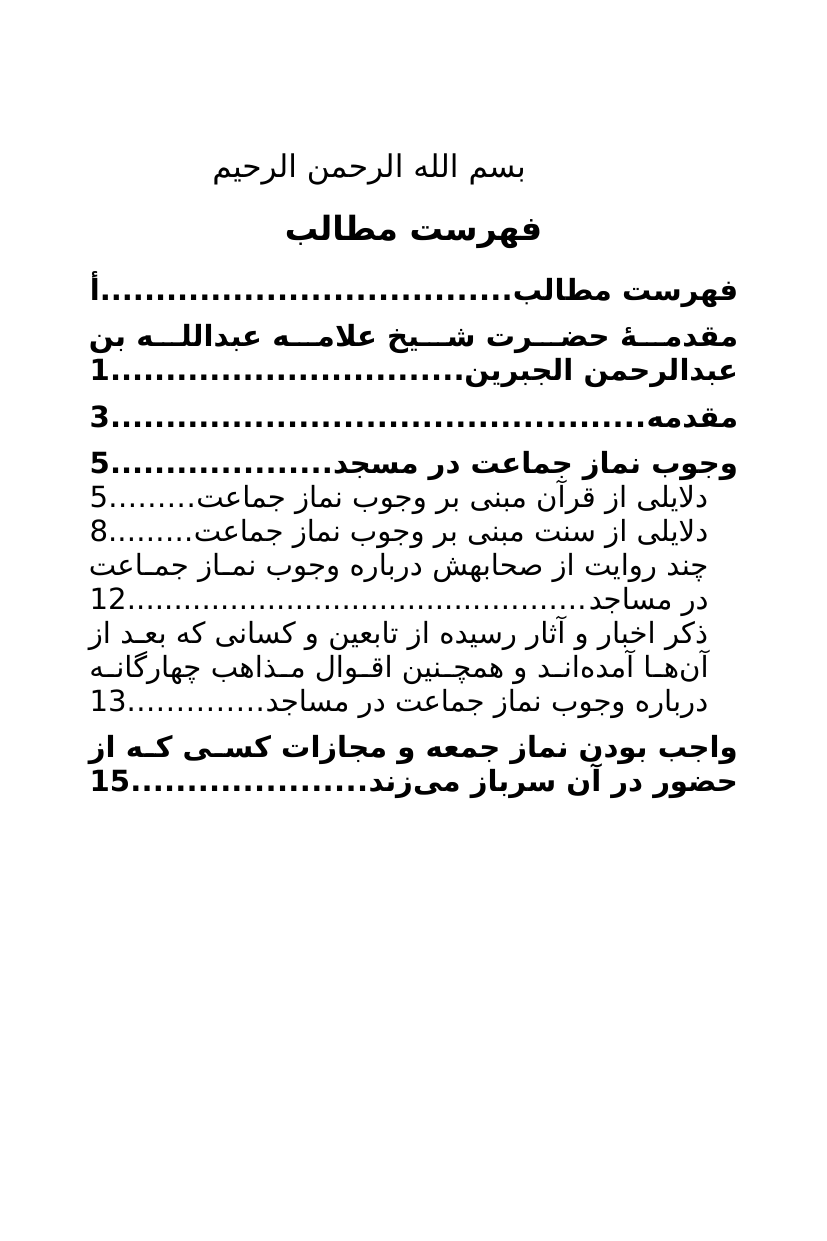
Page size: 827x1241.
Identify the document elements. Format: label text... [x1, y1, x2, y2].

text دلایلی از سنت مبنی بر وجوب نماز جماعت 8 [89, 514, 708, 548]
text بسم الله الرحمن الرحیم [89, 148, 649, 184]
text مقدمۀ حضرت شيخ علامه عبدالله بن عبدالرحمن الجبرين 1 [89, 319, 738, 387]
text مقدمه 3 [89, 400, 738, 434]
text فهرست مطالب ‌أ [89, 273, 738, 307]
text فهرست مطالب [89, 209, 738, 248]
text وجوب نماز جماعت در مسجد 5 [89, 446, 738, 480]
text چند روایت از صحابهش درباره وجوب نماز جماعت در مساجد 12 [89, 548, 708, 616]
text واجب بودن نماز جمعه و مجازات کسی که از حضور در آن سرباز می‌زند 15 [89, 731, 738, 798]
text دلایلی از قرآن مبنی بر وجوب نماز جماعت 5 [89, 480, 708, 514]
text ذکر اخبار و آثار رسیده از تابعین و کسانی که بعد از آن‌ها آمده‌اند و همچنین اقوال مذاهب چهارگانه درباره وجوب نماز جماعت در مساجد 13 [89, 616, 708, 718]
